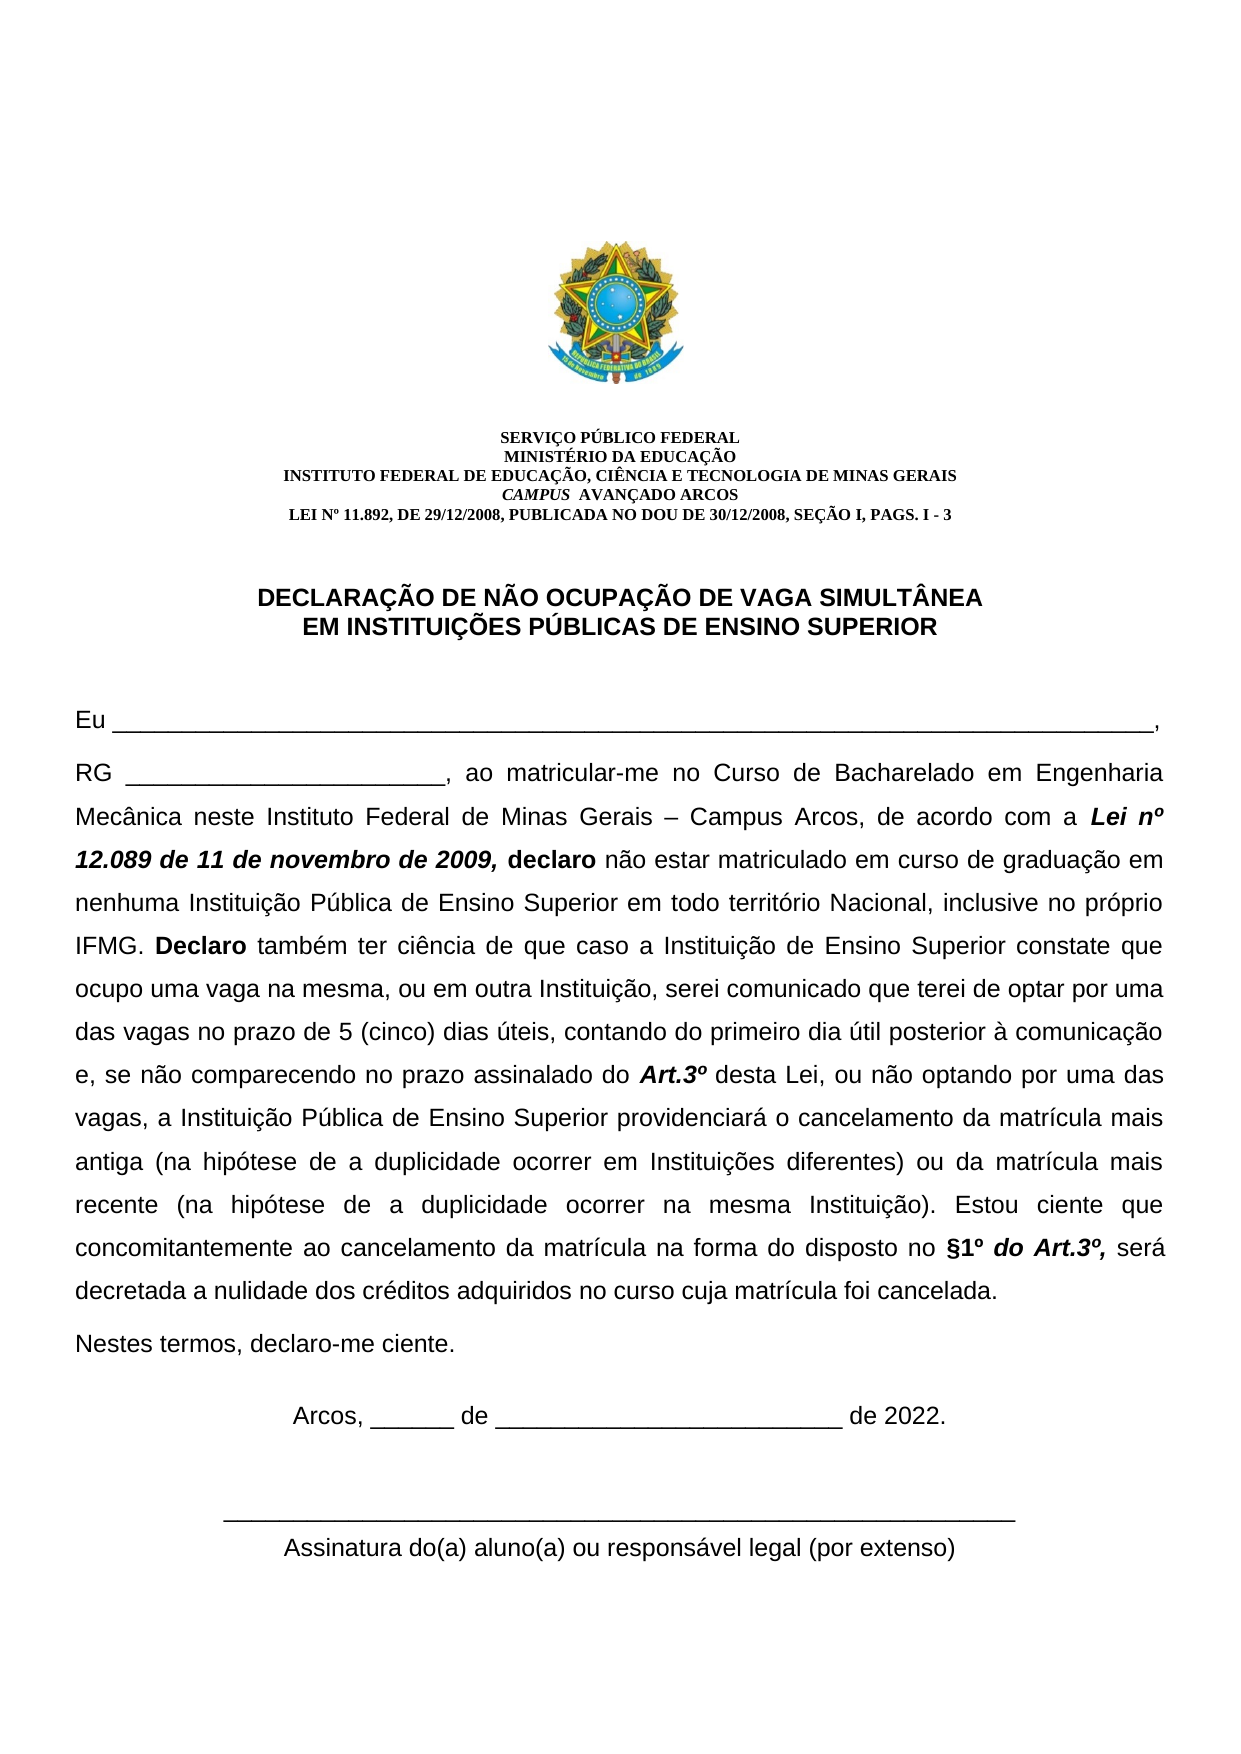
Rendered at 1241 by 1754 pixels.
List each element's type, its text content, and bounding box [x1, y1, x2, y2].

text Eu ___________________________________________________________________________, [75, 705, 1165, 734]
picture [548, 241, 684, 384]
text RG _______________________, ao matricular-me no Curso de Bacharelado em Engenharia Mecânica neste Instituto Federal de Minas Gerais – Campus Arcos, de acordo com a Lei nº 12.089 de 11 de novembro de 2009, declaro não estar matriculado em curso de graduação em nenhuma Instituição Pública de Ensino Superior em todo território Nacional, inclusive no próprio IFMG. Declaro também ter ciência de que caso a Instituição de Ensino Superior constate que ocupo uma vaga na mesma, ou em outra Instituição, serei comunicado que terei de optar por uma das vagas no prazo de 5 (cinco) dias úteis, contando do primeiro dia útil posterior à comunicação e, se não comparecendo no prazo assinalado do Art.3º desta Lei, ou não optando por uma das vagas, a Instituição Pública de Ensino Superior providenciará o cancelamento da matrícula mais antiga (na hipótese de a duplicidade ocorrer em Instituições diferentes) ou da matrícula mais recente (na hipótese de a duplicidade ocorrer na mesma Instituição). Estou ciente que concomitantemente ao cancelamento da matrícula na forma do disposto no §1º do Art.3º, será decretada a nulidade dos créditos adquiridos no curso cuja matrícula foi cancelada. [75, 758, 1165, 1305]
text MINISTÉRIO DA EDUCAÇÃO [75, 447, 1165, 466]
text _________________________________________________________ [75, 1494, 1165, 1523]
text EM INSTITUIÇÕES PÚBLICAS DE ENSINO SUPERIOR [75, 612, 1165, 641]
text Assinatura do(a) aluno(a) ou responsável legal (por extenso) [75, 1533, 1165, 1562]
text INSTITUTO FEDERAL DE EDUCAÇÃO, CIÊNCIA E TECNOLOGIA DE MINAS GERAIS [75, 466, 1165, 485]
text LEI Nº 11.892, DE 29/12/2008, PUBLICADA NO DOU DE 30/12/2008, SEÇÃO I, PAGS. I - 3 [75, 504, 1165, 523]
text Nestes termos, declaro-me ciente. [75, 1329, 1165, 1358]
text SERVIÇO PÚBLICO FEDERAL [75, 428, 1165, 447]
text DECLARAÇÃO DE NÃO OCUPAÇÃO DE VAGA SIMULTÂNEA [75, 583, 1165, 612]
text Arcos, ______ de _________________________ de 2022. [75, 1401, 1165, 1430]
text CAMPUS AVANÇADO ARCOS [75, 485, 1165, 504]
